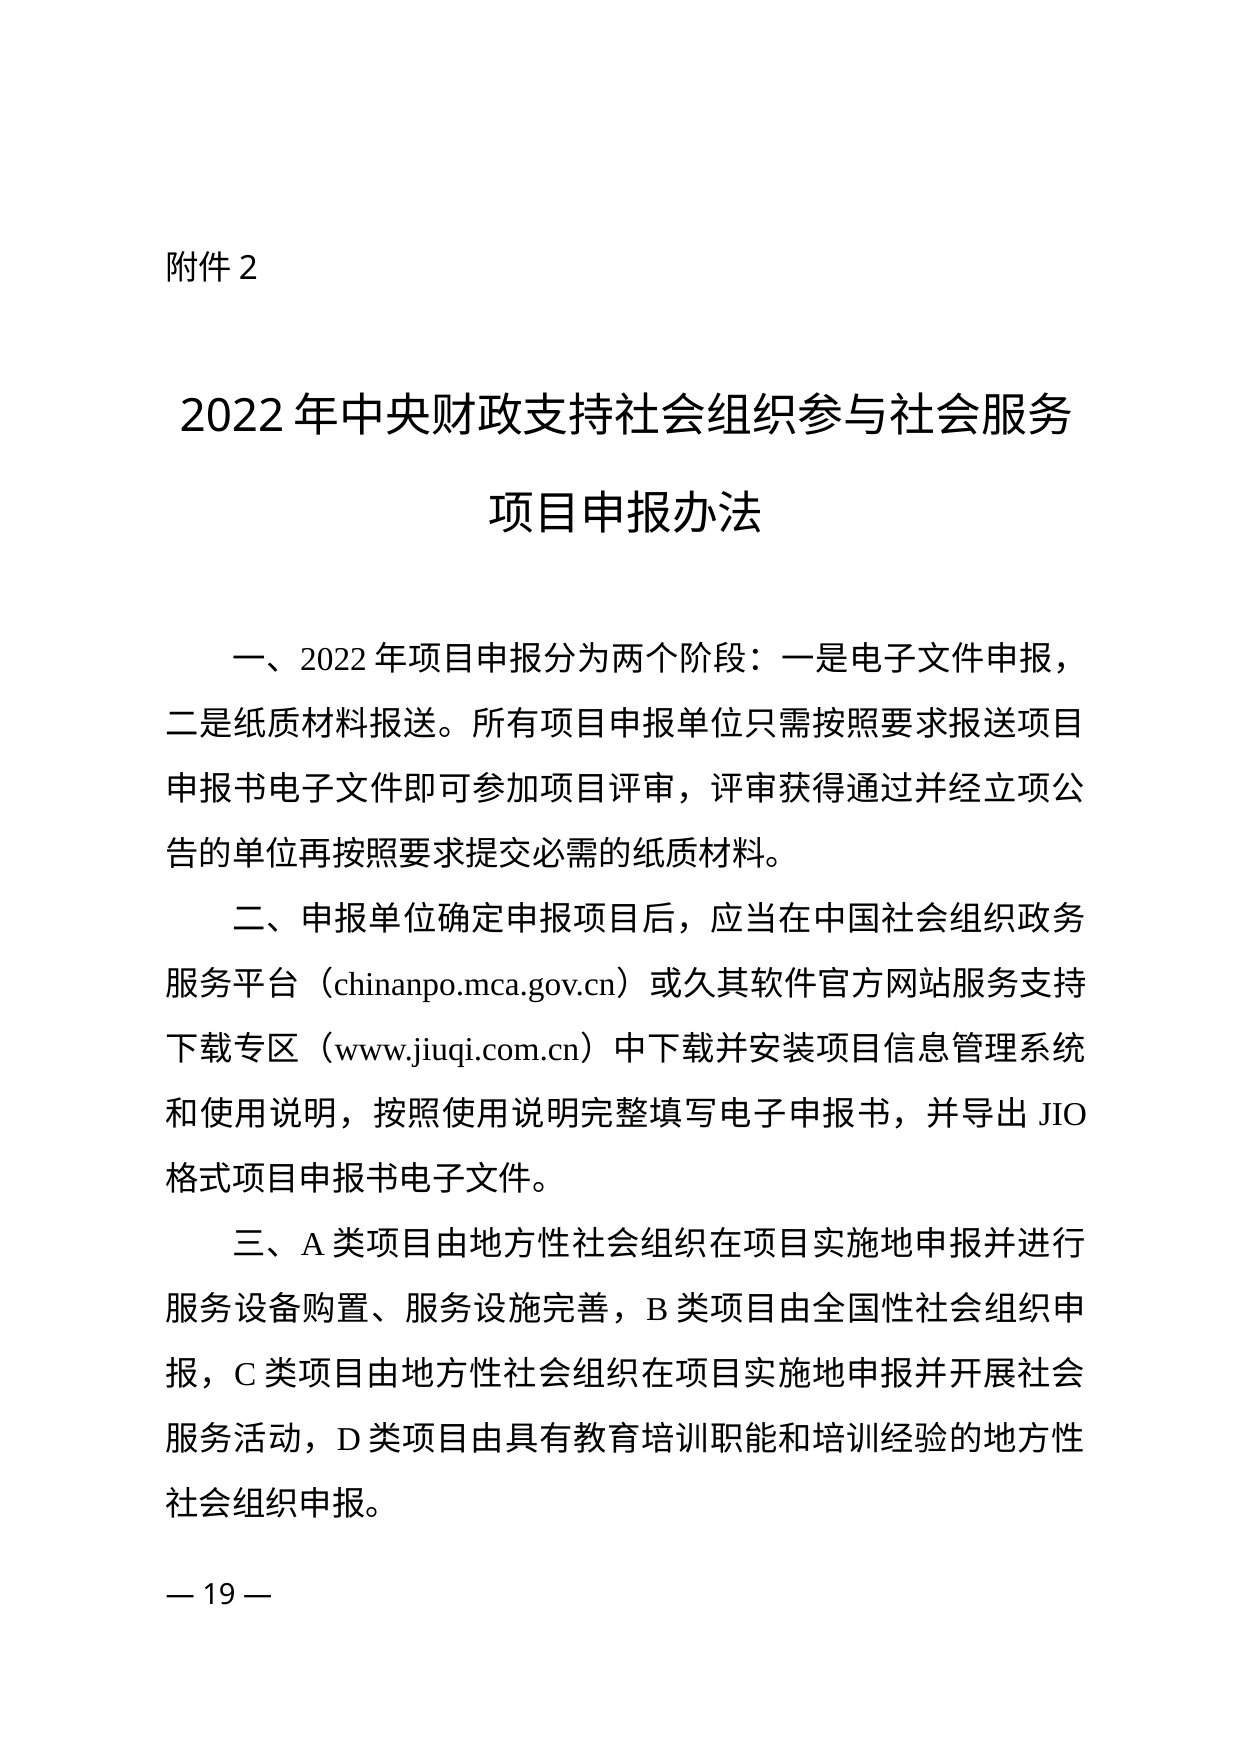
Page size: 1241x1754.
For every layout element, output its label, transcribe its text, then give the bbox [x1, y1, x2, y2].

text 2022年中央财政支持社会组织参与社会服务项目申报办法 [165, 363, 1087, 558]
text 二、申报单位确定申报项目后，应当在中国社会组织政务服务平台（chinanpo.mca.gov.cn）或久其软件官方网站服务支持下载专区（www.jiuqi.com.cn）中下载并安装项目信息管理系统和使用说明，按照使用说明完整填写电子申报书，并导出JIO格式项目申报书电子文件。 [165, 883, 1087, 1208]
text 一、2022年项目申报分为两个阶段：一是电子文件申报，二是纸质材料报送。所有项目申报单位只需按照要求报送项目申报书电子文件即可参加项目评审，评审获得通过并经立项公告的单位再按照要求提交必需的纸质材料。 [165, 623, 1087, 883]
text 三、A类项目由地方性社会组织在项目实施地申报并进行服务设备购置、服务设施完善，B类项目由全国性社会组织申报，C类项目由地方性社会组织在项目实施地申报并开展社会服务活动，D类项目由具有教育培训职能和培训经验的地方性社会组织申报。 [165, 1208, 1087, 1533]
text 附件2 [165, 233, 1087, 298]
